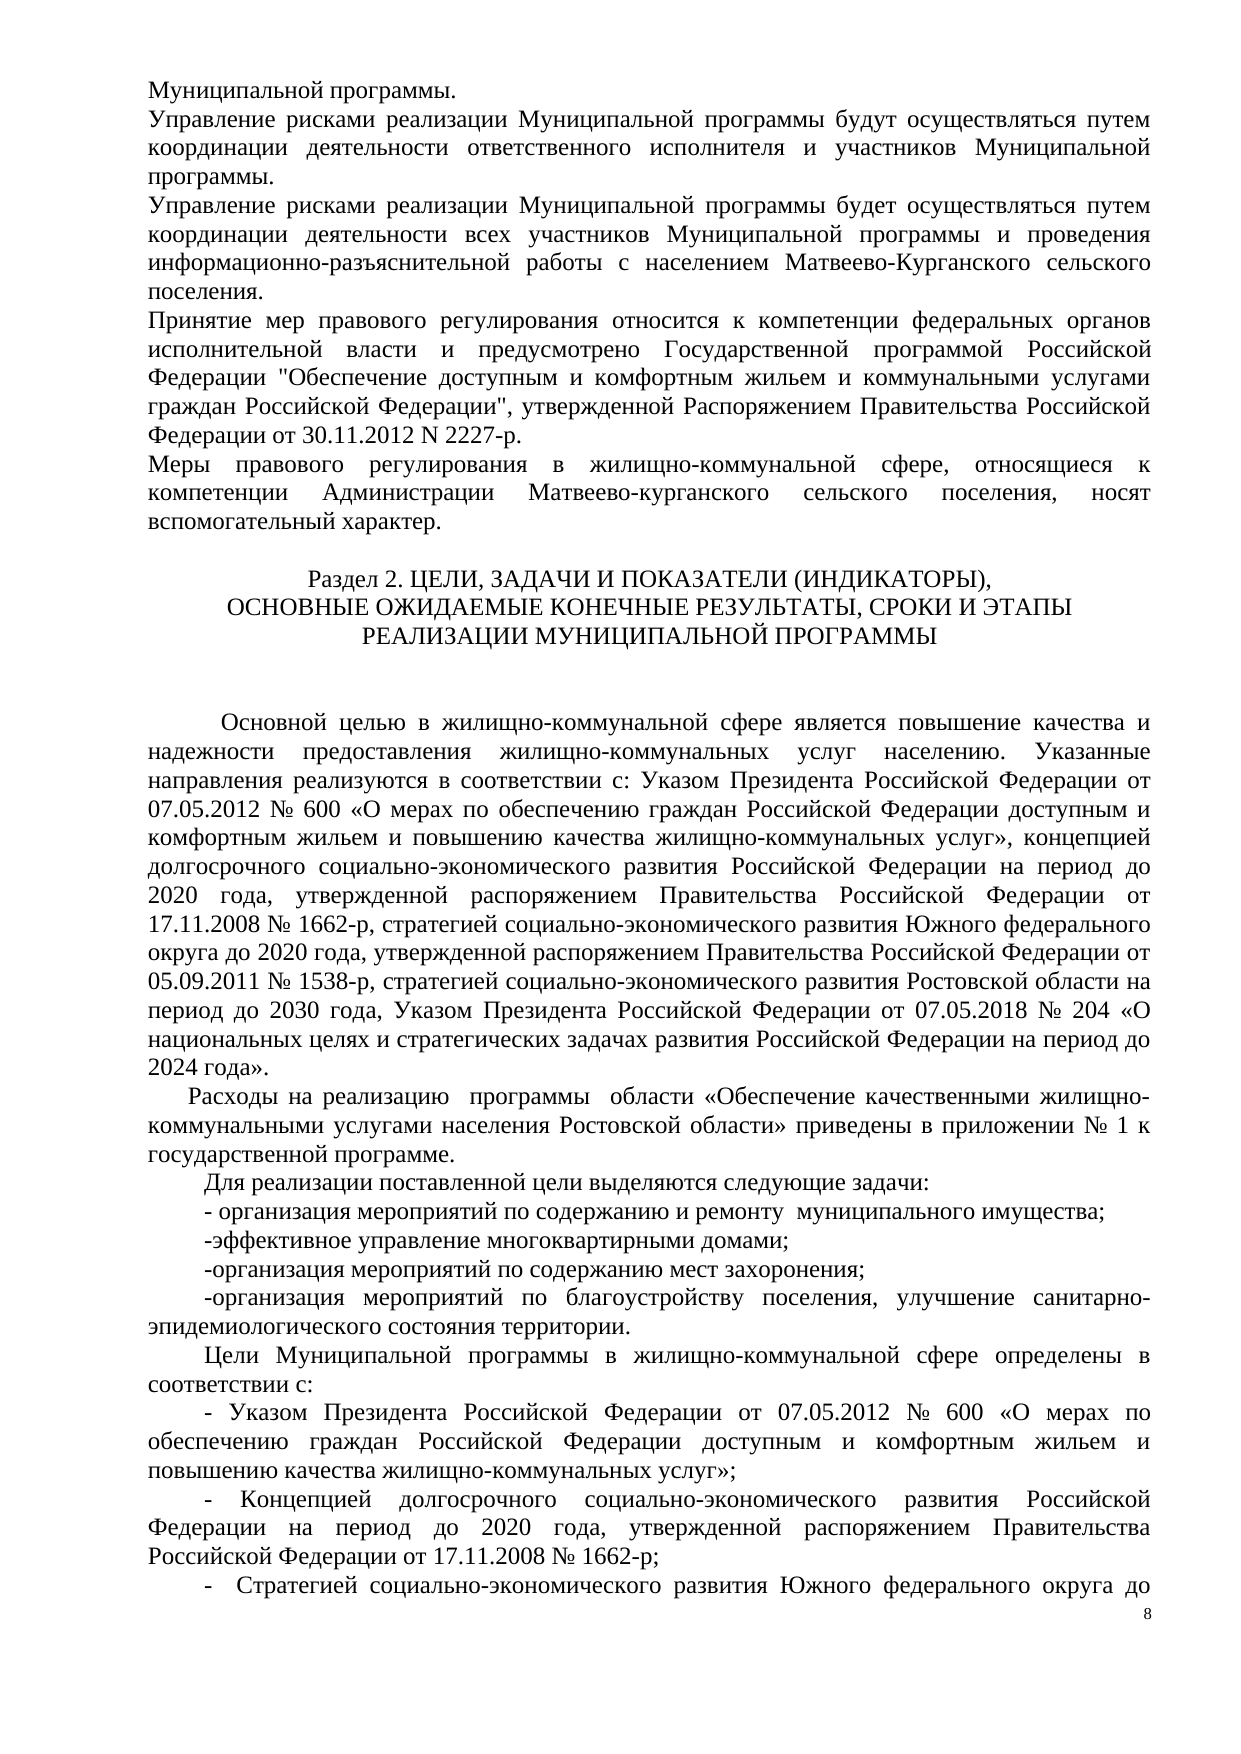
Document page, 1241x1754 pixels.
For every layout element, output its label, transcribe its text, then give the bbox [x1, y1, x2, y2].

text Основной целью в жилищно-коммунальной сфере является повышение качества и надежности предоставления жилищно-коммунальных услуг населению. Указанные направления реализуются в соответствии с: Указом Президента Российской Федерации от 07.05.2012 № 600 «О мерах по обеспечению граждан Российской Федерации доступным и комфортным жильем и повышению качества жилищно-коммунальных услуг», концепцией долгосрочного социально-экономического развития Российской Федерации на период до 2020 года, утвержденной распоряжением Правительства Российской Федерации от 17.11.2008 № 1662-р, стратегией социально-экономического развития Южного федерального округа до 2020 года, утвержденной распоряжением Правительства Российской Федерации от 05.09.2011 № 1538-р, стратегией социально-экономического развития Ростовской области на период до 2030 года, Указом Президента Российской Федерации от 07.05.2018 № 204 «О национальных целях и стратегических задачах развития Российской Федерации на период до 2024 года». [148, 707, 1152, 1081]
text -эффективное управление многоквартирными домами; [148, 1225, 1152, 1254]
text Для реализации поставленной цели выделяются следующие задачи: [148, 1167, 1152, 1196]
text -организация мероприятий по благоустройству поселения, улучшение санитарно-эпидемиологического состояния территории. [148, 1282, 1152, 1340]
text ОСНОВНЫЕ ОЖИДАЕМЫЕ КОНЕЧНЫЕ РЕЗУЛЬТАТЫ, СРОКИ И ЭТАПЫ [148, 592, 1152, 621]
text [148, 75, 1152, 104]
text РЕАЛИЗАЦИИ МУНИЦИПАЛЬНОЙ ПРОГРАММЫ [148, 621, 1152, 650]
text -организация мероприятий по содержанию мест захоронения; [148, 1254, 1152, 1282]
text Расходы на реализацию программы области «Обеспечение качественными жилищно-коммунальными услугами населения Ростовской области» приведены в приложении № 1 к государственной программе. [148, 1081, 1152, 1167]
text - Указом Президента Российской Федерации от 07.05.2012 № 600 «О мерах по обеспечению граждан Российской Федерации доступным и комфортным жильем и повышению качества жилищно-коммунальных услуг»; [148, 1397, 1152, 1484]
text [148, 1570, 1152, 1599]
text Принятие мер правового регулирования относится к компетенции федеральных органов исполнительной власти и предусмотрено Государственной программой Российской Федерации "Обеспечение доступным и комфортным жильем и коммунальными услугами граждан Российской Федерации", утвержденной Распоряжением Правительства Российской Федерации от 30.11.2012 N 2227-р. [148, 305, 1152, 449]
text - Концепцией долгосрочного социально-экономического развития Российской Федерации на период до 2020 года, утвержденной распоряжением Правительства Российской Федерации от 17.11.2008 № 1662-р; [148, 1484, 1152, 1570]
text Управление рисками реализации Муниципальной программы будут осуществляться путем координации деятельности ответственного исполнителя и участников Муниципальной программы. [148, 104, 1152, 190]
text Управление рисками реализации Муниципальной программы будет осуществляться путем координации деятельности всех участников Муниципальной программы и проведения информационно-разъяснительной работы с населением Матвеево-Курганского сельского поселения. [148, 190, 1152, 305]
text Меры правового регулирования в жилищно-коммунальной сфере, относящиеся к компетенции Администрации Матвеево-курганского сельского поселения, носят вспомогательный характер. [148, 449, 1152, 535]
text Раздел 2. ЦЕЛИ, ЗАДАЧИ И ПОКАЗАТЕЛИ (ИНДИКАТОРЫ), [148, 564, 1152, 592]
text Цели Муниципальной программы в жилищно-коммунальной сфере определены в соответствии с: [148, 1340, 1152, 1397]
text - организация мероприятий по содержанию и ремонту муниципального имущества; [148, 1196, 1152, 1225]
